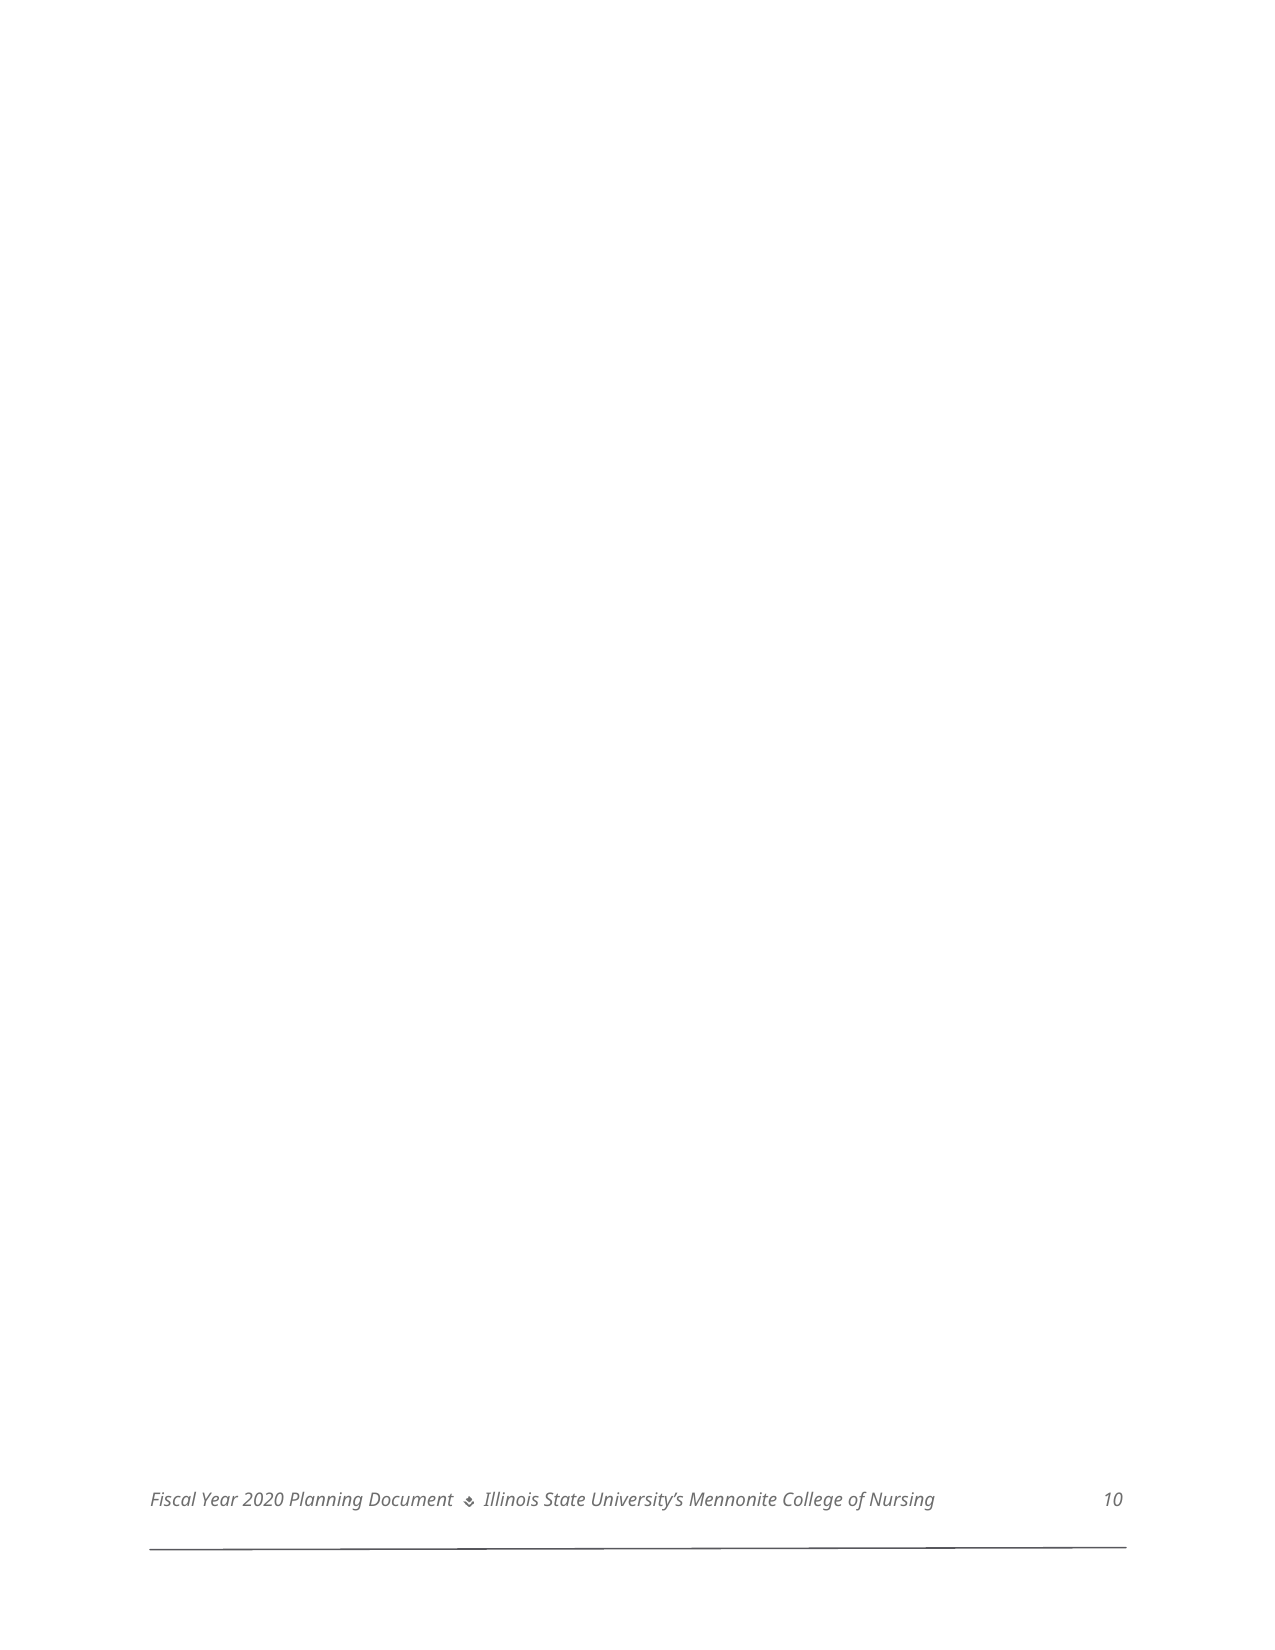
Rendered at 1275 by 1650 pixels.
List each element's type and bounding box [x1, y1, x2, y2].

picture [463, 1496, 474, 1507]
